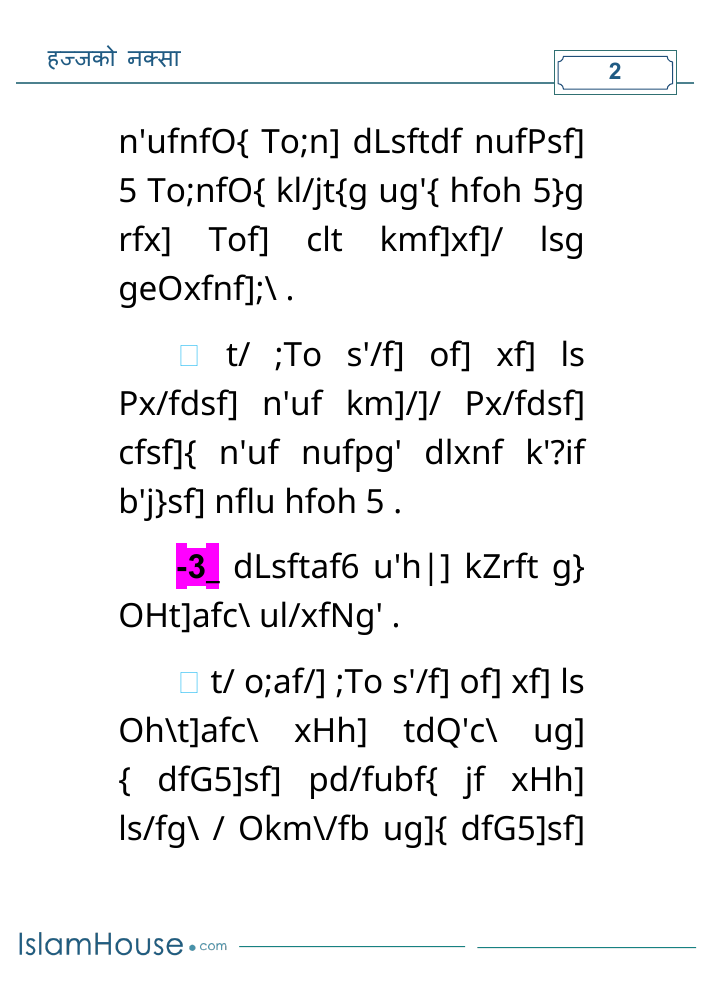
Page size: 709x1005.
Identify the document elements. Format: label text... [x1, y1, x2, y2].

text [118, 658, 586, 850]
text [118, 118, 586, 310]
picture [180, 672, 197, 693]
picture [180, 345, 197, 366]
picture [12, 928, 466, 961]
text t/ ;To s'/f] of] xf] ls Px/fdsf] n'uf km]/]/ Px/fdsf] cfsf]{ n'uf nufpg' dlxnf k'?if b'j}sf] nflu hfoh 5 . [118, 331, 586, 523]
picture [471, 929, 697, 962]
text -3_ dLsftaf6 u'h|] kZrft g} OHt]afc\ ul/xfNg' . [118, 543, 586, 638]
